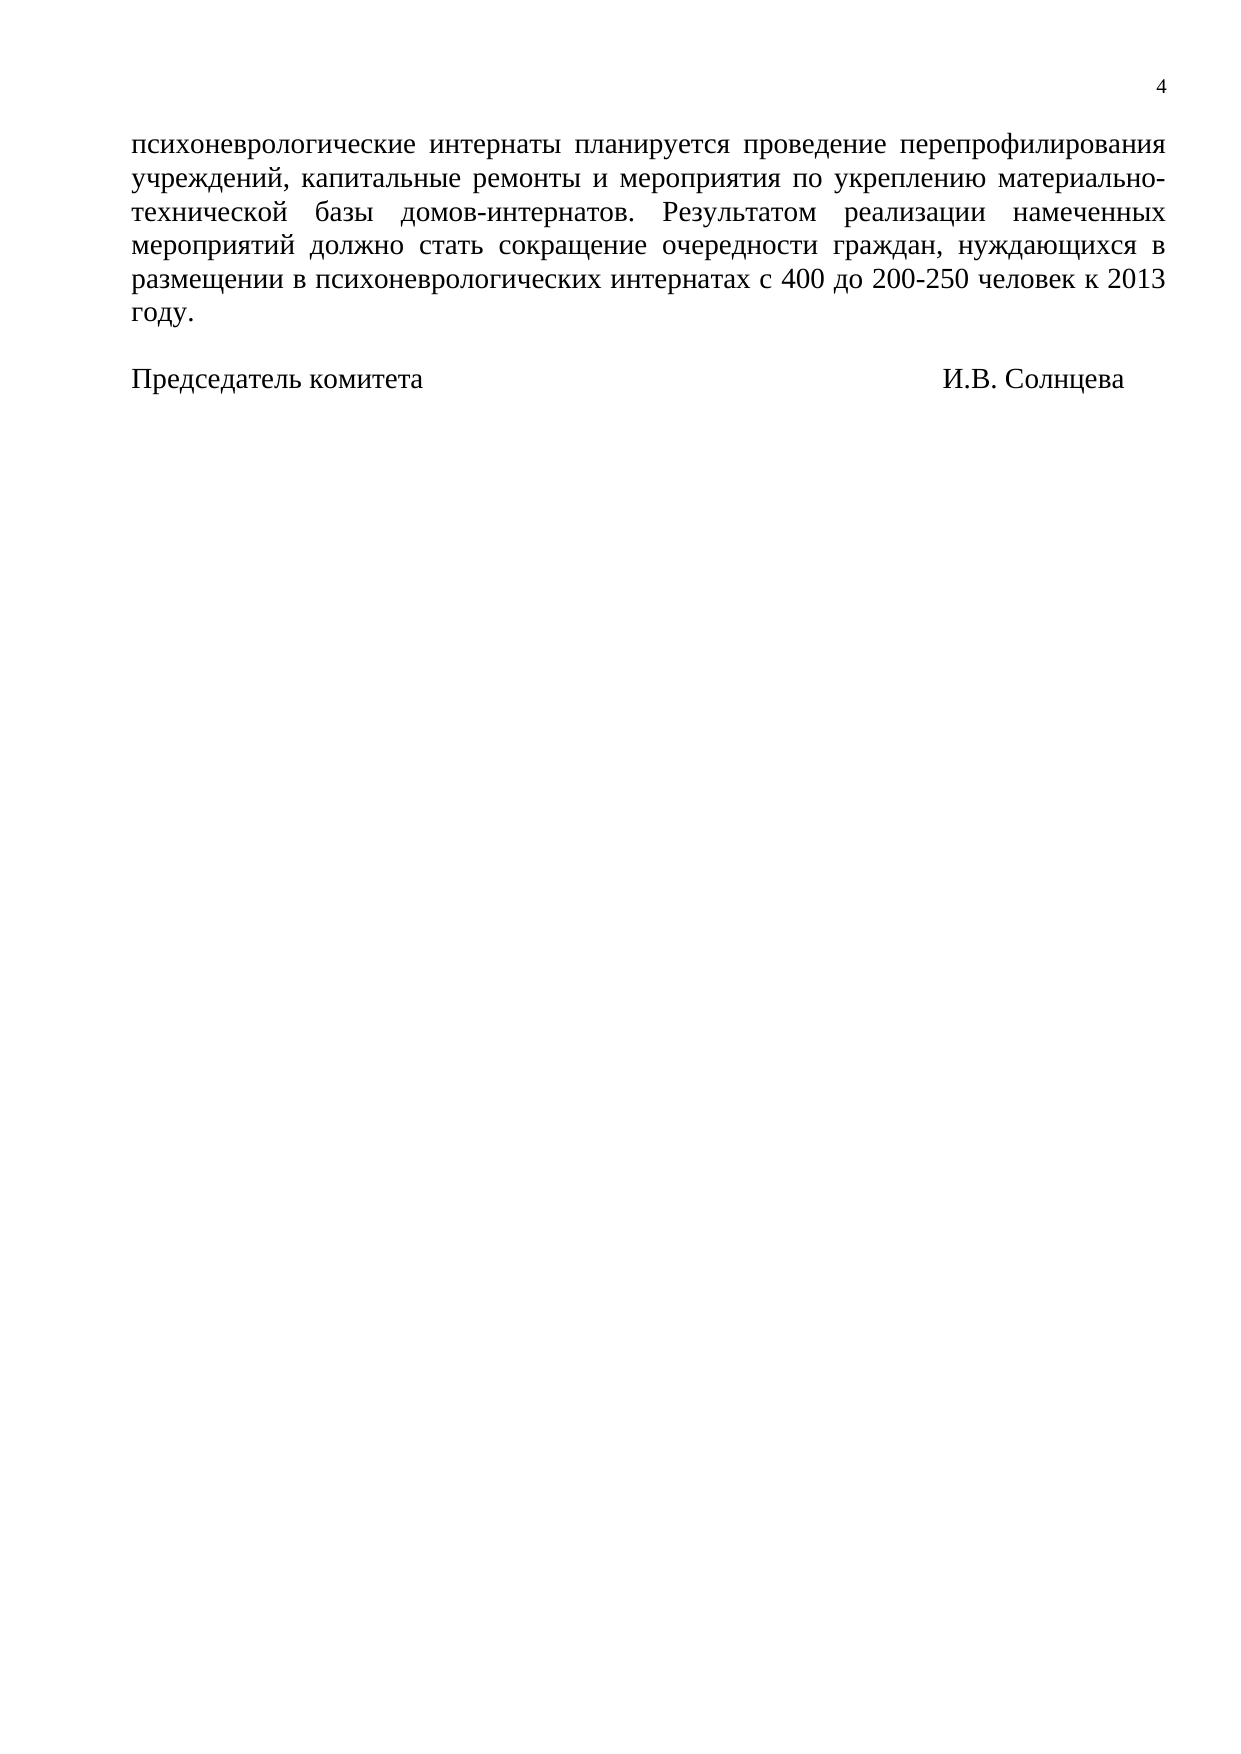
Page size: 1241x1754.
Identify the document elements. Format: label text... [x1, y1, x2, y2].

text Председатель комитета И.В. Солнцева [131, 361, 1167, 395]
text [131, 127, 1167, 328]
